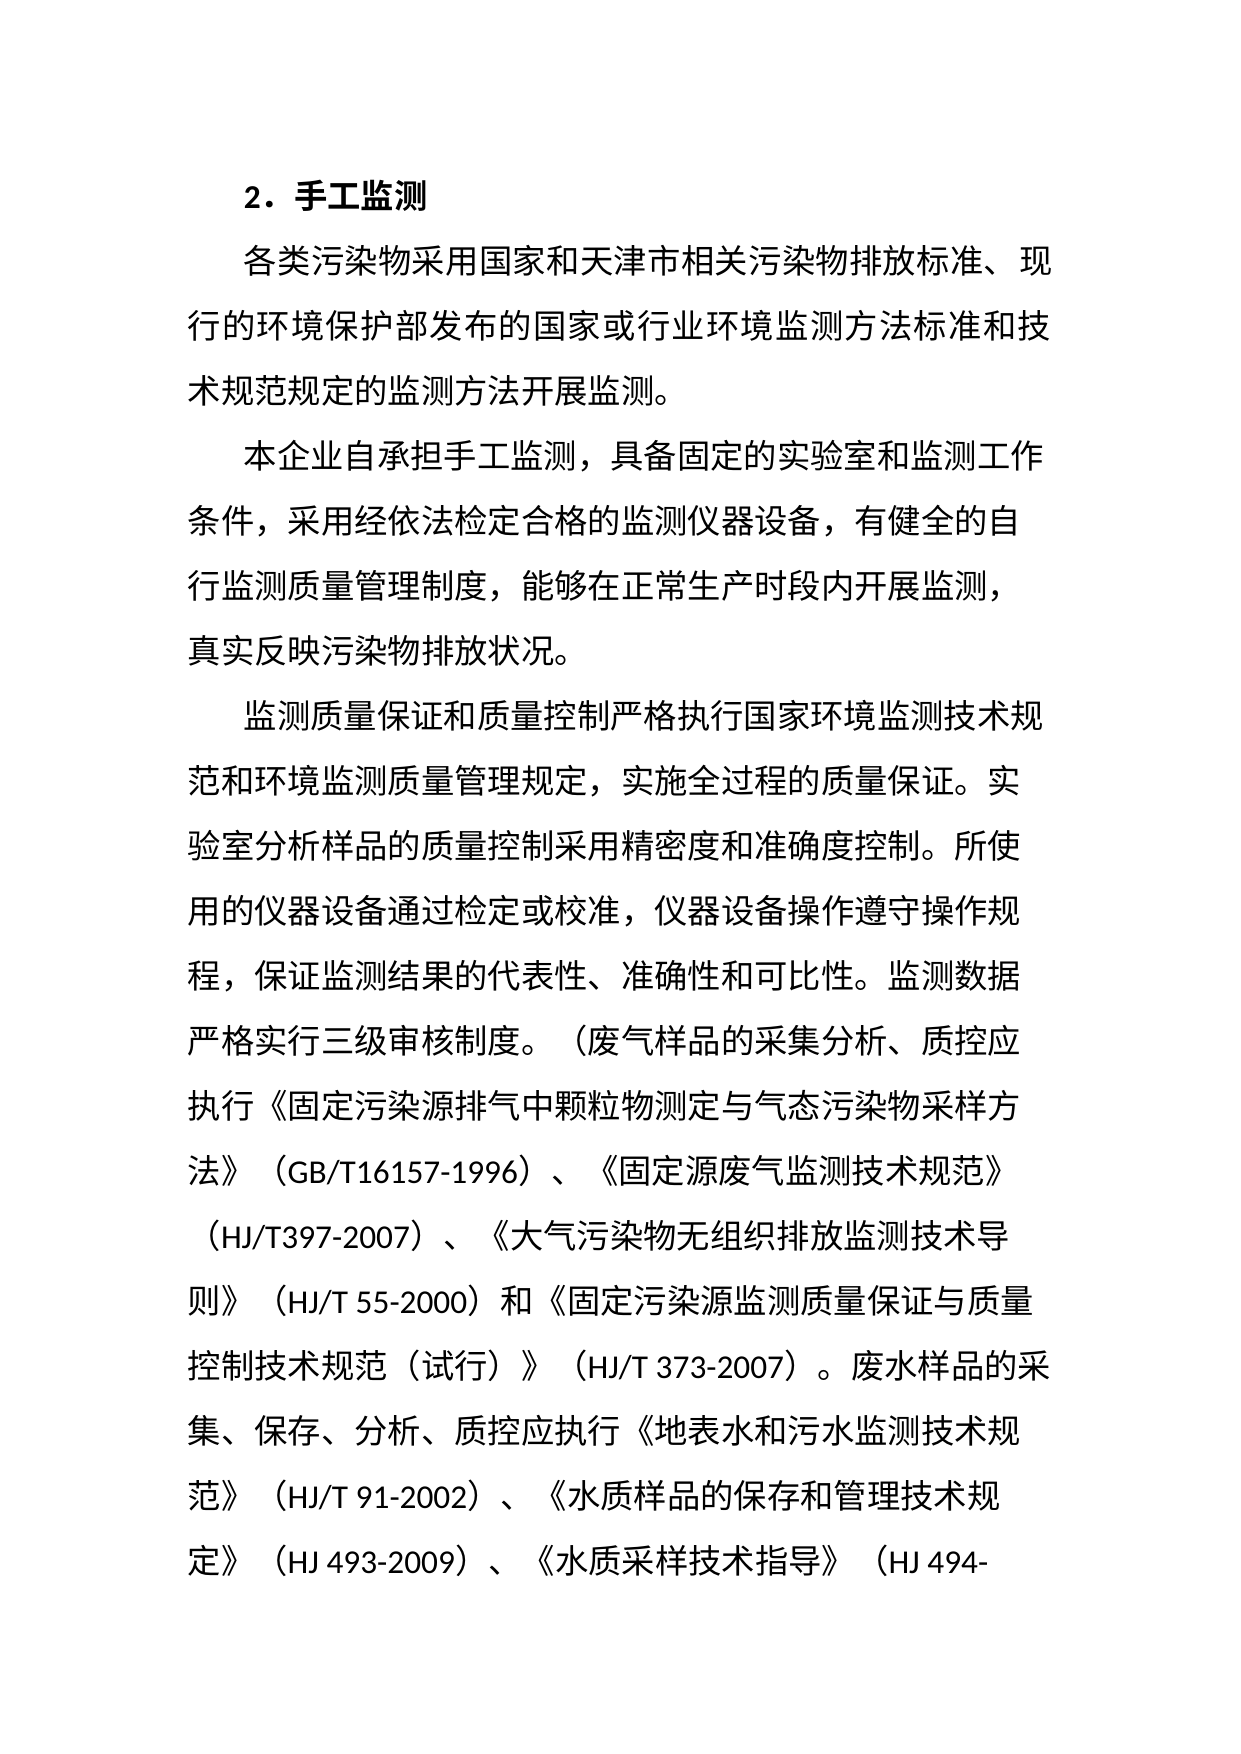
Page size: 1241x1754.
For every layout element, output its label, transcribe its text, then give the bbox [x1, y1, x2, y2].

text 各类污染物采用国家和天津市相关污染物排放标准、现行的环境保护部发布的国家或行业环境监测方法标准和技术规范规定的监测方法开展监测。 [187, 227, 1053, 422]
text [187, 682, 1053, 1592]
text 本企业自承担手工监测，具备固定的实验室和监测工作条件，采用经依法检定合格的监测仪器设备，有健全的自行监测质量管理制度，能够在正常生产时段内开展监测，真实反映污染物排放状况。 [187, 422, 1053, 682]
text 2．手工监测 [187, 162, 1053, 227]
